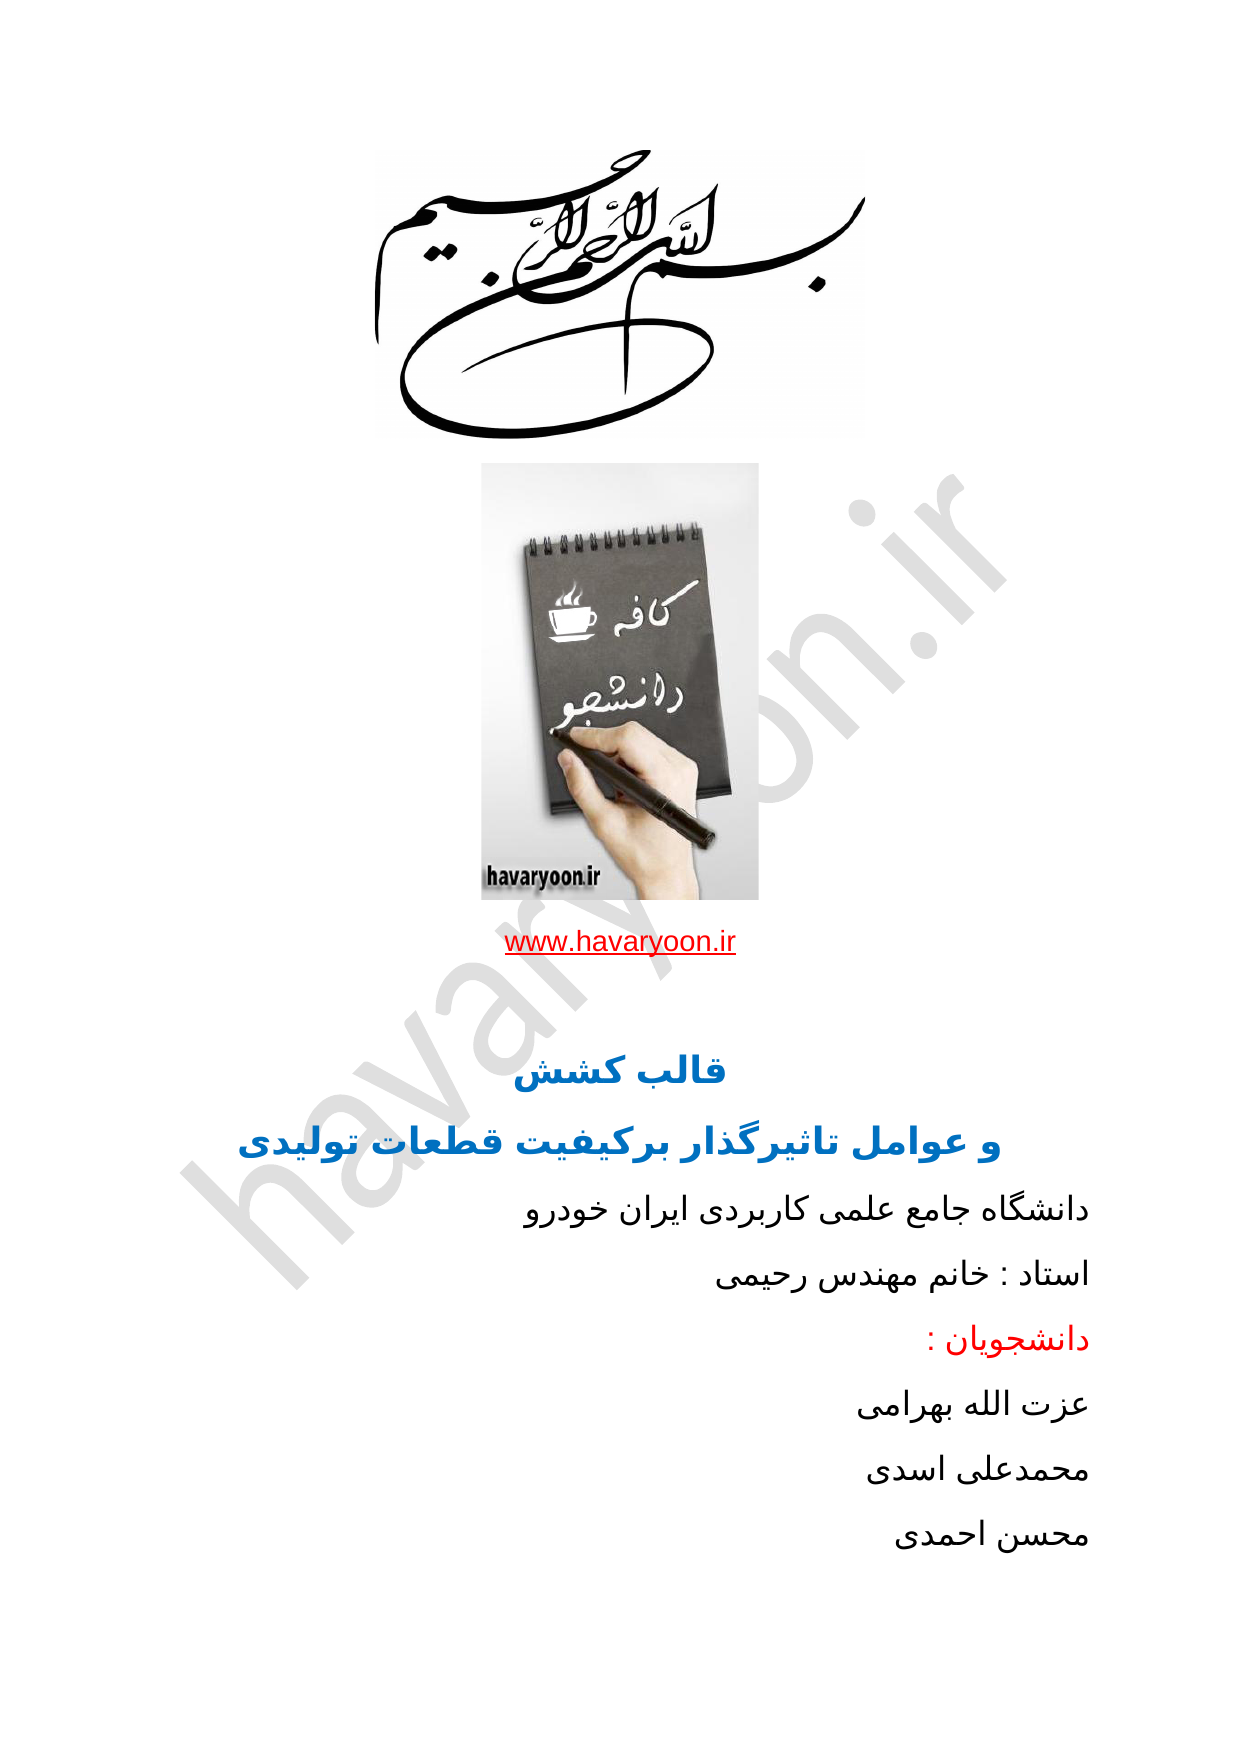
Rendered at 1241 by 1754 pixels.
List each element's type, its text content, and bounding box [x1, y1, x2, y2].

picture [481, 463, 759, 900]
text و عوامل تاثيرگذار بركيفيت قطعات توليدی [150, 1119, 1090, 1162]
text دانشگاه جامع علمی كاربردی ايران خودرو [150, 1189, 1090, 1228]
text عزت الله بهرامی [150, 1384, 1090, 1423]
text محمدعلی اسدی [150, 1449, 1090, 1488]
text محسن احمدی [150, 1514, 1090, 1553]
text www.havaryoon.ir [150, 924, 1090, 958]
text استاد : خانم مهندس رحيمی [150, 1254, 1090, 1293]
text قالب كشش [150, 1049, 1090, 1092]
text دانشجويان : [150, 1319, 1090, 1358]
